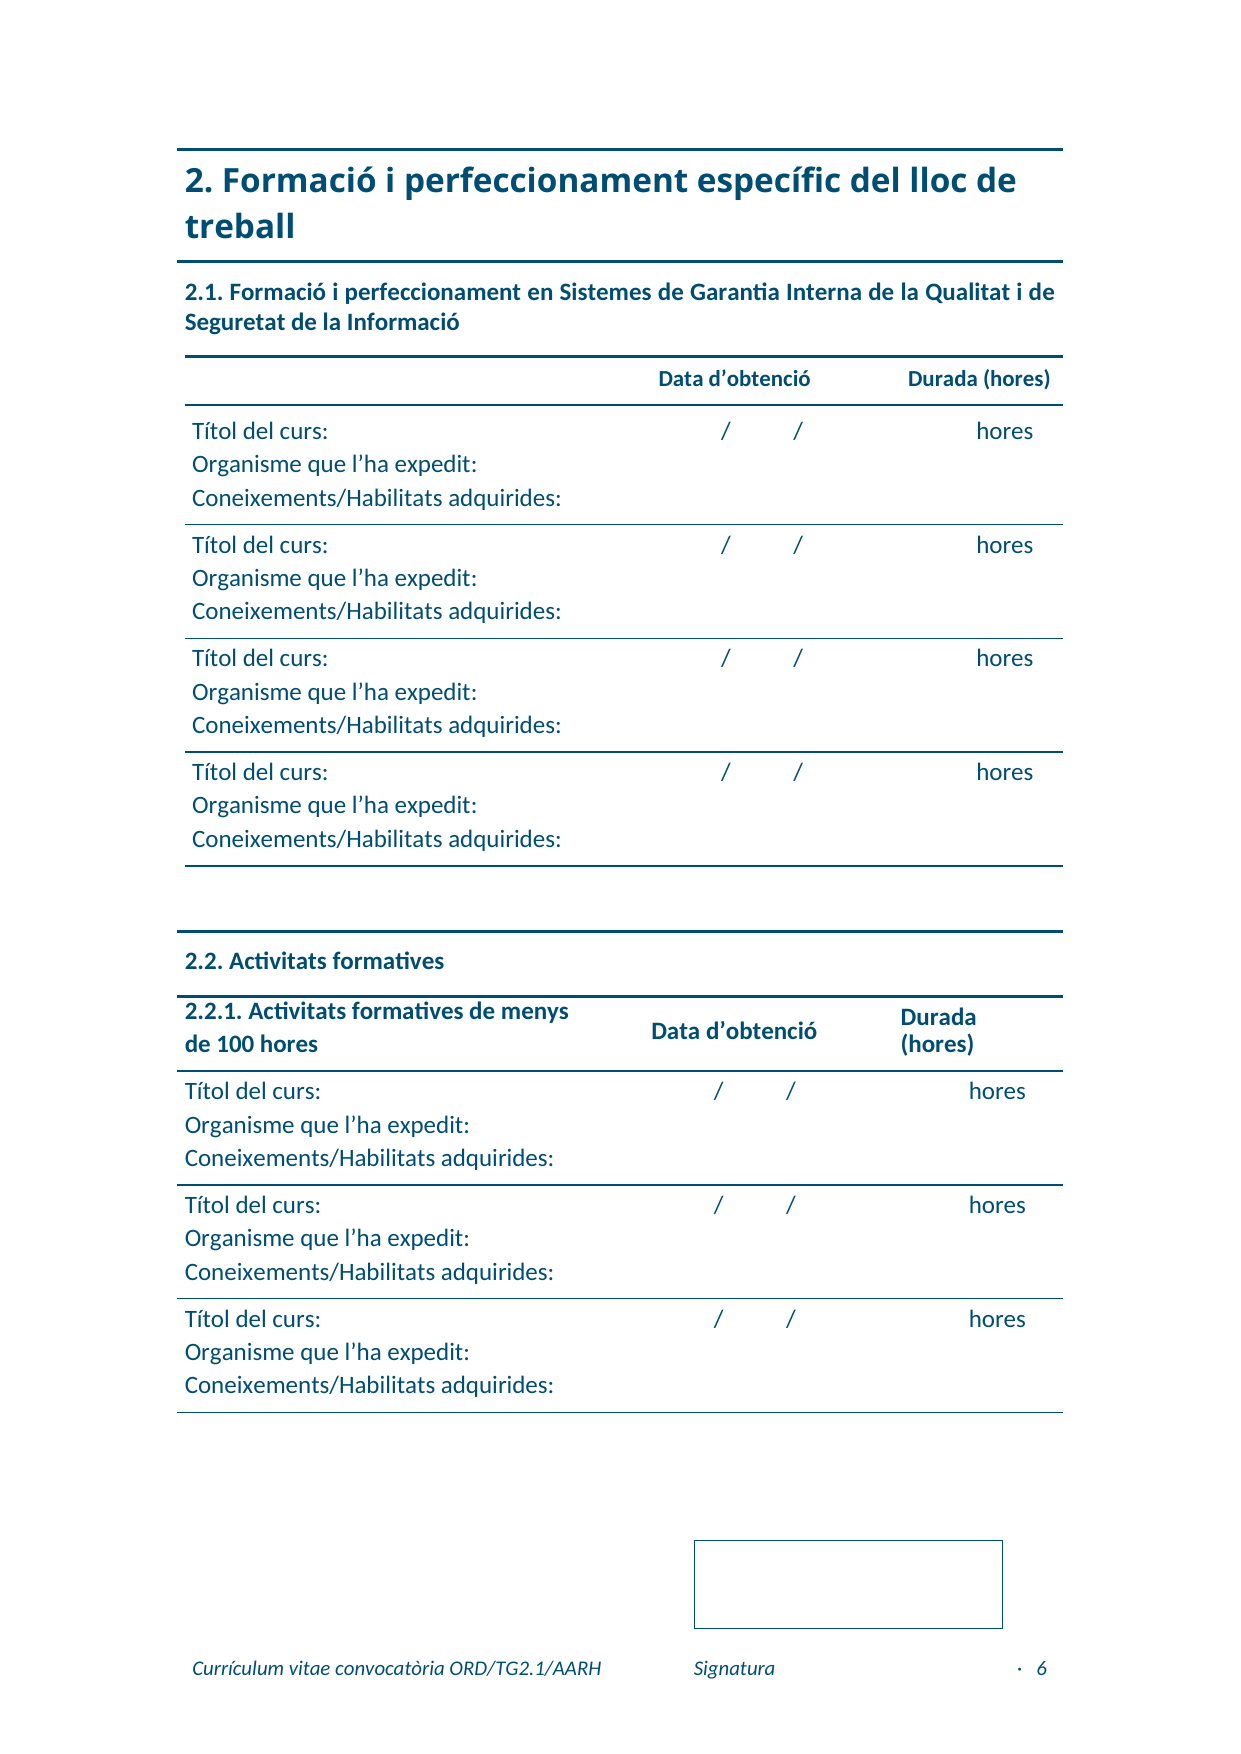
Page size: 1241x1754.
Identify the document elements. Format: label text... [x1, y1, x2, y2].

table_cell / / [644, 1072, 893, 1184]
table_cell Data d’obtenció [644, 998, 893, 1070]
table_header 2. Formació i perfeccionament específic del lloc de treball [177, 151, 1063, 260]
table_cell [177, 1186, 644, 1298]
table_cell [177, 1299, 644, 1411]
table_cell / / [644, 1186, 893, 1298]
table_cell hores [893, 1072, 1063, 1184]
table_cell [177, 411, 1063, 930]
table_cell 2.2.1. Activitats formatives de menys de 100 hores [177, 998, 644, 1070]
table_cell / / [644, 1299, 893, 1411]
table_cell [177, 355, 1063, 411]
table_cell 2.1. Formació i perfeccionament en Sistemes de Garantia Interna de la Qualitat i de Seguretat de la Informació [177, 263, 1063, 355]
table_cell 2.2. Activitats formatives [177, 933, 1063, 994]
table_cell hores [893, 1186, 1063, 1298]
table_cell Títol del curs: Organisme que l’ha expedit: Coneixements/Habilitats adquirides: [177, 1072, 644, 1184]
table_cell Durada (hores) [893, 998, 1063, 1070]
table_cell hores [893, 1299, 1063, 1411]
